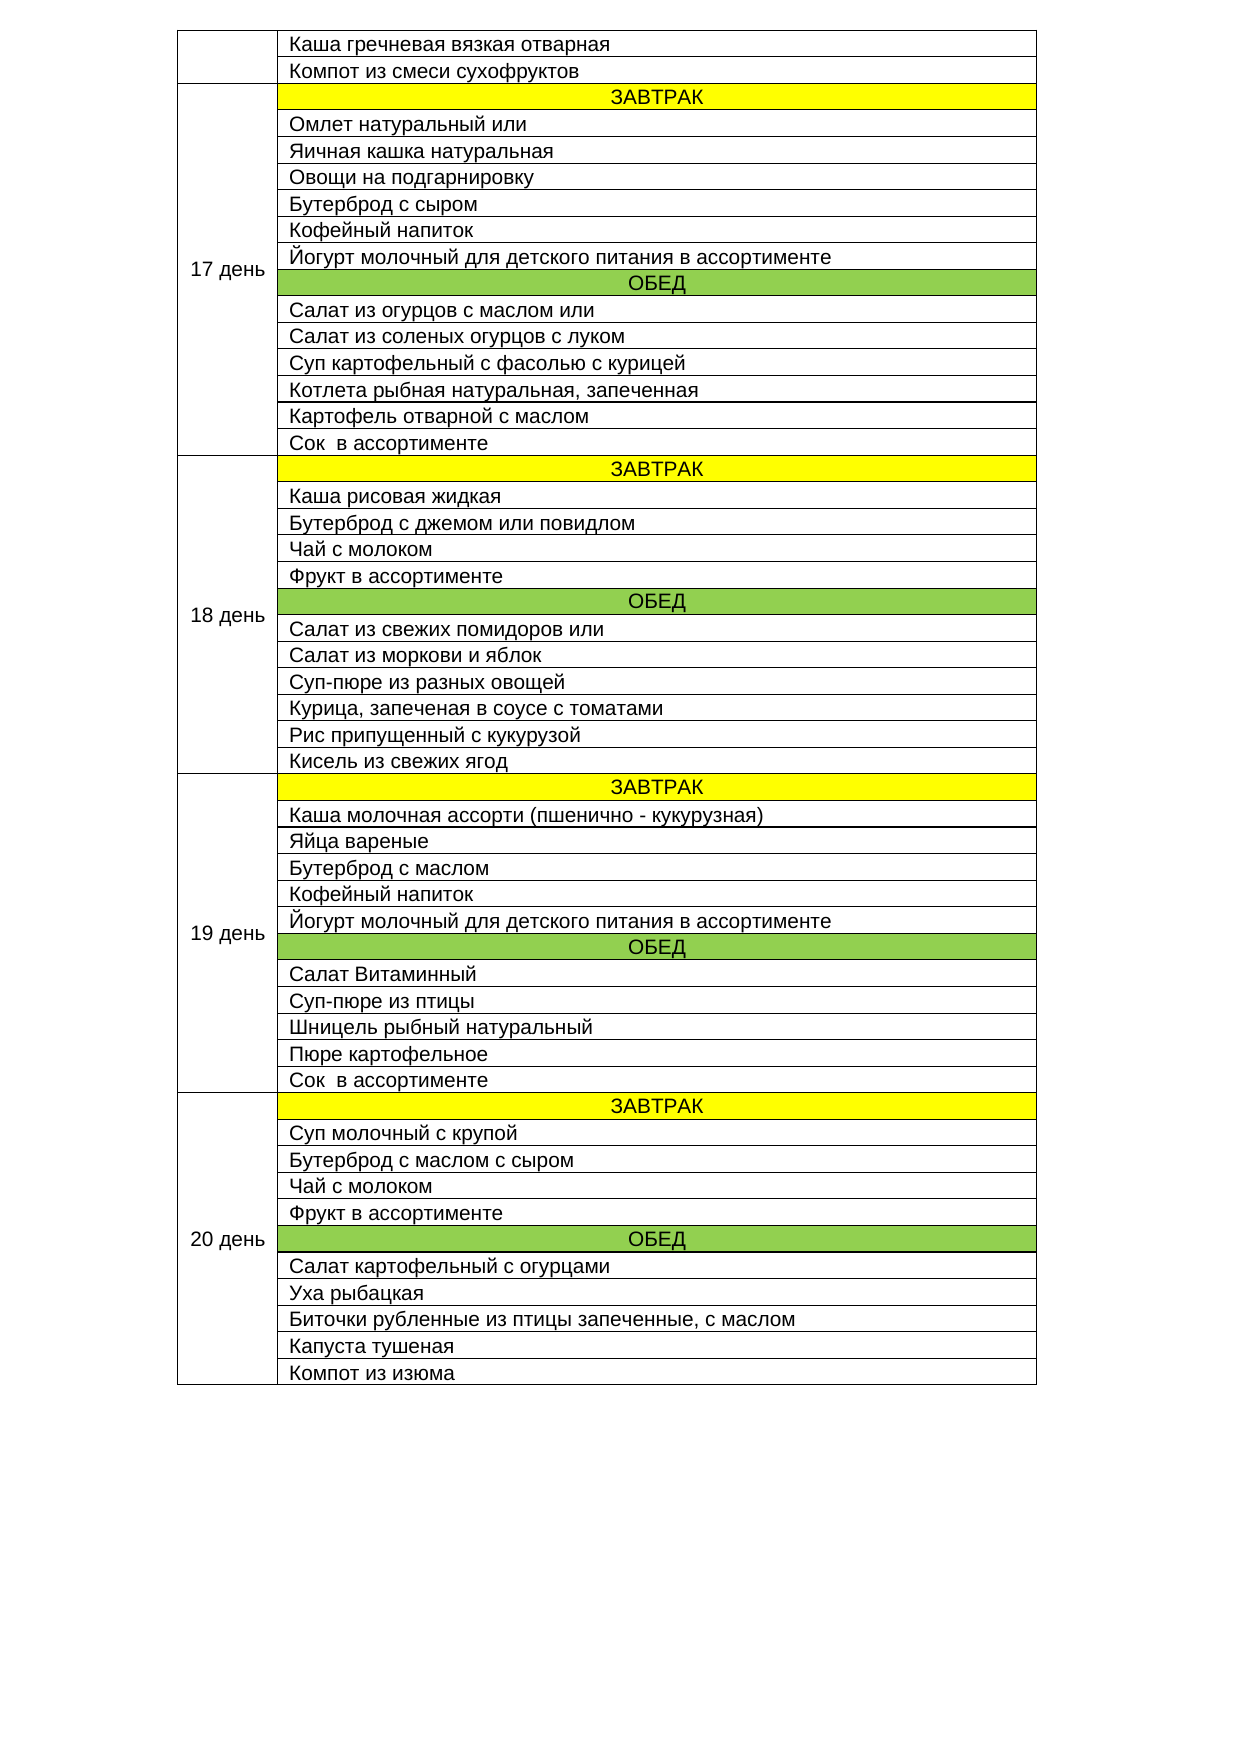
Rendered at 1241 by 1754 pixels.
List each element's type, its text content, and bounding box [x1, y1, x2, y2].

table_cell Капуста тушеная [278, 1332, 1036, 1358]
table_cell ОБЕД [278, 1226, 1036, 1251]
table_cell Сок в ассортименте [278, 429, 1036, 454]
table_cell Компот из изюма [278, 1359, 1036, 1384]
table_cell Чай с молоком [278, 1173, 1036, 1198]
table_cell Сок в ассортименте [278, 1067, 1036, 1092]
table_cell 20 день [178, 1093, 277, 1384]
table_cell Рис припущенный с кукурузой [278, 721, 1036, 747]
table_cell ЗАВТРАК [278, 774, 1036, 800]
table_cell Бутерброд с маслом с сыром [278, 1146, 1036, 1172]
table_cell Каша рисовая жидкая [278, 482, 1036, 508]
table_cell ОБЕД [278, 934, 1036, 959]
table_cell Биточки рубленные из птицы запеченные, с маслом [278, 1306, 1036, 1331]
table_cell Шницель рыбный натуральный [278, 1014, 1036, 1039]
table_cell Кофейный напиток [278, 881, 1036, 906]
table_cell Яичная кашка натуральная [278, 137, 1036, 162]
table_cell Каша молочная ассорти (пшенично - кукурузная) [278, 801, 1036, 826]
table_cell Суп картофельный с фасолью с курицей [278, 349, 1036, 375]
table_cell Фрукт в ассортименте [278, 1199, 1036, 1225]
table_cell 17 день [178, 84, 277, 454]
table_cell Салат Витаминный [278, 960, 1036, 986]
table_cell Уха рыбацкая [278, 1279, 1036, 1304]
table_cell Фрукт в ассортименте [278, 562, 1036, 587]
table_cell ЗАВТРАК [278, 1093, 1036, 1119]
table_cell Салат из огурцов с маслом или [278, 296, 1036, 322]
table_cell ЗАВТРАК [278, 456, 1036, 481]
table_cell ОБЕД [278, 589, 1036, 614]
table_cell Йогурт молочный для детского питания в ассортименте [278, 907, 1036, 933]
table_cell Бутерброд с сыром [278, 190, 1036, 216]
table_cell Яйца вареные [278, 828, 1036, 853]
table_cell Курица, запеченая в соусе с томатами [278, 695, 1036, 720]
table_cell 18 день [178, 456, 277, 773]
table_cell Суп-пюре из разных овощей [278, 668, 1036, 694]
table_cell Суп молочный с крупой [278, 1120, 1036, 1145]
table_cell Омлет натуральный или [278, 110, 1036, 136]
table_cell Салат из свежих помидоров или [278, 615, 1036, 641]
table_cell Суп-пюре из птицы [278, 987, 1036, 1012]
table_cell Картофель отварной с маслом [278, 403, 1036, 428]
table_cell Бутерброд с джемом или повидлом [278, 509, 1036, 534]
table_cell Кофейный напиток [278, 217, 1036, 242]
table_cell 19 день [178, 774, 277, 1092]
table_cell Йогурт молочный для детского питания в ассортименте [278, 243, 1036, 269]
table_cell Бутерброд с маслом [278, 854, 1036, 879]
table_cell Салат из моркови и яблок [278, 642, 1036, 667]
table_cell ОБЕД [278, 270, 1036, 295]
table_cell ЗАВТРАК [278, 84, 1036, 109]
table_cell Салат картофельный с огурцами [278, 1253, 1036, 1278]
table_cell Каша гречневая вязкая отварная [278, 31, 1036, 56]
table_cell Салат из соленых огурцов с луком [278, 323, 1036, 348]
table_cell Овощи на подгарнировку [278, 164, 1036, 189]
table_cell Кисель из свежих ягод [278, 748, 1036, 773]
table_cell Чай с молоком [278, 535, 1036, 561]
table_cell Компот из смеси сухофруктов [278, 57, 1036, 83]
table_cell Котлета рыбная натуральная, запеченная [278, 376, 1036, 401]
table_cell Пюре картофельное [278, 1040, 1036, 1066]
